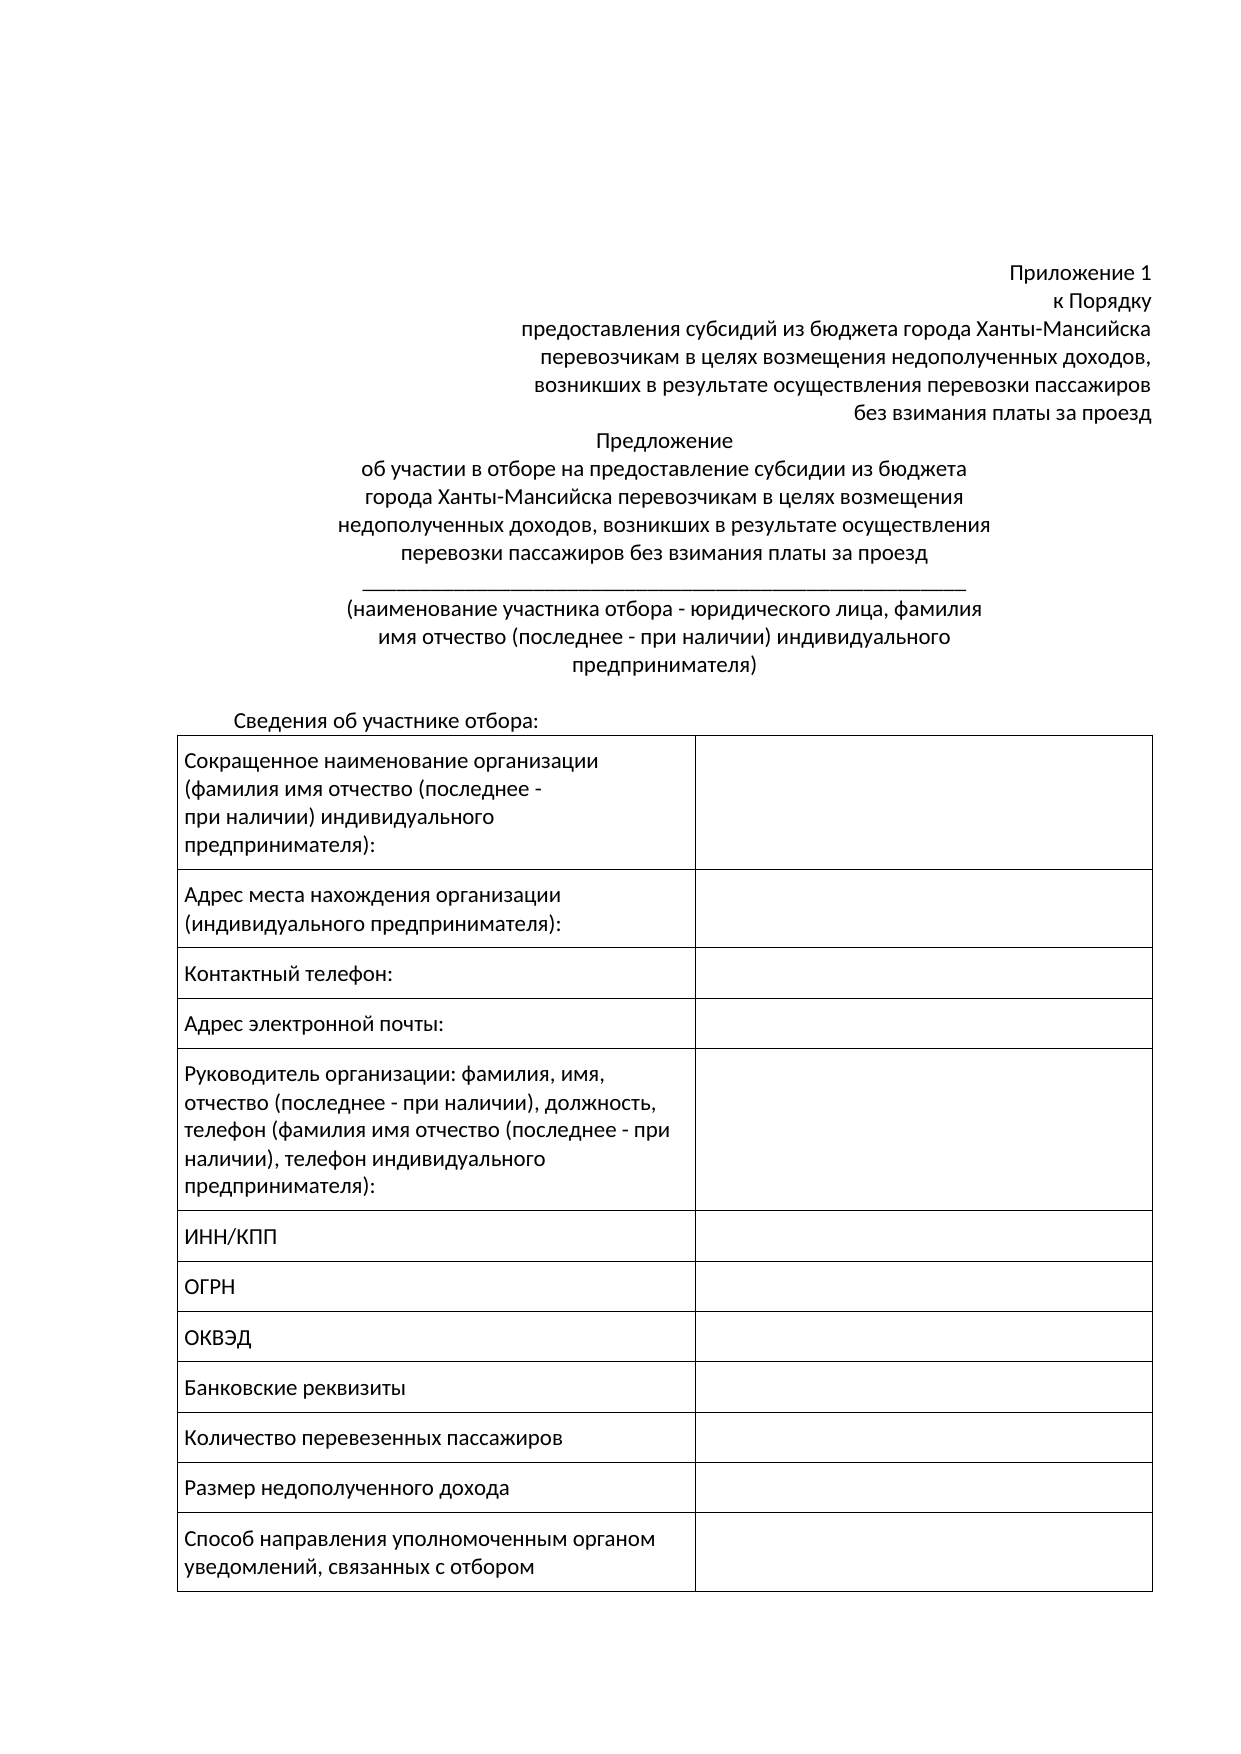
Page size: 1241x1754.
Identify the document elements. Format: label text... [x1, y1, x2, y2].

text об участии в отборе на предоставление субсидии из бюджета [177, 454, 1152, 482]
text недополученных доходов, возникших в результате осуществления [177, 510, 1152, 538]
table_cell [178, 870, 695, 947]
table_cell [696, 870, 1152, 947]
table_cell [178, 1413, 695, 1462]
text к Порядку [177, 286, 1152, 314]
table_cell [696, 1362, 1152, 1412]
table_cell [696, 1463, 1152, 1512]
text имя отчество (последнее - при наличии) индивидуального [177, 622, 1152, 651]
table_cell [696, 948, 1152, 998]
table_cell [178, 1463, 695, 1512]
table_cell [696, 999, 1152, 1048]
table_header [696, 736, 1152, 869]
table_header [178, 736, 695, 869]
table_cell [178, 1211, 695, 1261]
text Сведения об участнике отбора: [177, 707, 1152, 734]
text предпринимателя) [177, 651, 1152, 678]
text _____________________________________________________ [177, 566, 1152, 594]
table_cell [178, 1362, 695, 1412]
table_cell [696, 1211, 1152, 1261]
text (наименование участника отбора - юридического лица, фамилия [177, 594, 1152, 622]
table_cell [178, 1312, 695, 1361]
text города Ханты-Мансийска перевозчикам в целях возмещения [177, 482, 1152, 510]
text возникших в результате осуществления перевозки пассажиров [177, 370, 1152, 398]
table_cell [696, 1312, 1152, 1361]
text перевозчикам в целях возмещения недополученных доходов, [177, 342, 1152, 370]
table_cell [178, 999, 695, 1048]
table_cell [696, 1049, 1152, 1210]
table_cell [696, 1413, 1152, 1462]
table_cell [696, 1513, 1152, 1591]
text перевозки пассажиров без взимания платы за проезд [177, 538, 1152, 566]
text предоставления субсидий из бюджета города Ханты-Мансийска [177, 314, 1152, 342]
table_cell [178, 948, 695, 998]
text Приложение 1 [177, 258, 1152, 286]
text без взимания платы за проезд [177, 398, 1152, 426]
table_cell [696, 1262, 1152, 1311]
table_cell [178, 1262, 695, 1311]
text Предложение [177, 426, 1152, 454]
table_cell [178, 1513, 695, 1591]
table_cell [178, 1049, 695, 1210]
